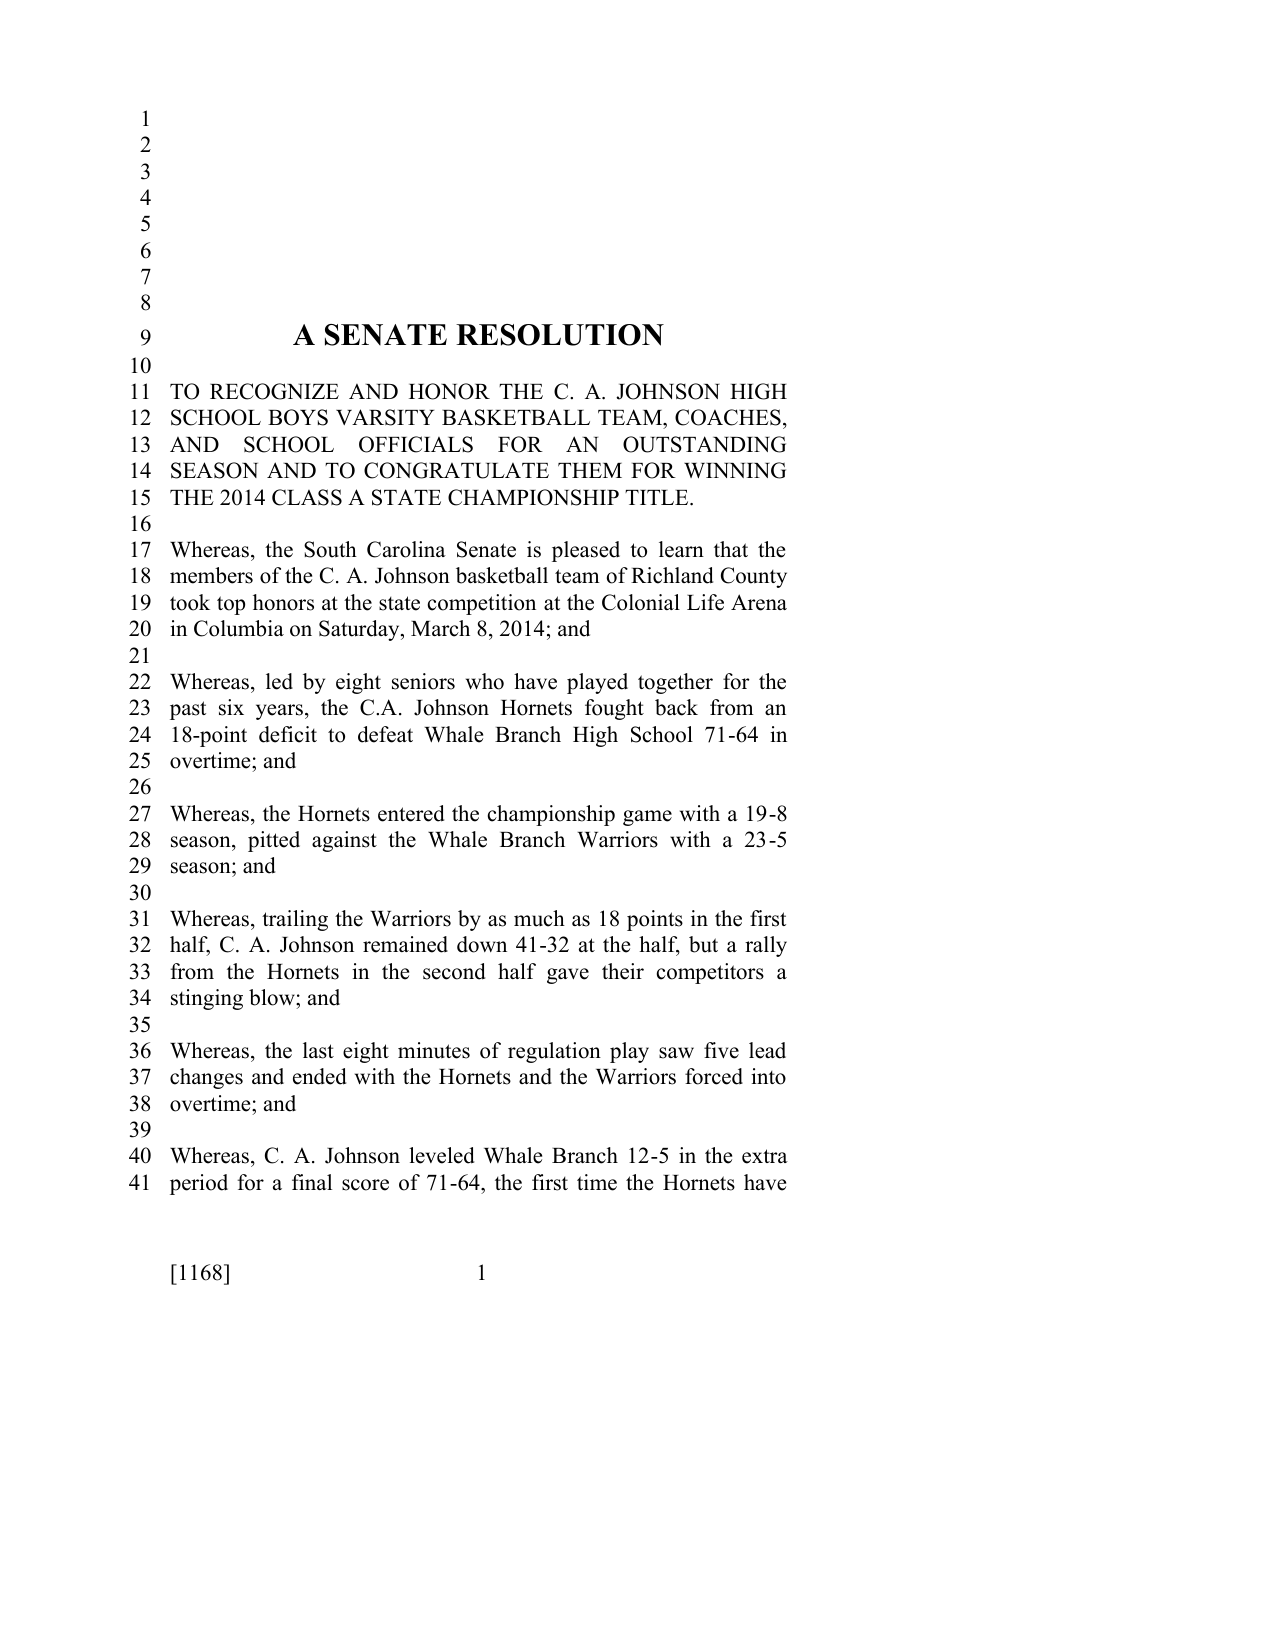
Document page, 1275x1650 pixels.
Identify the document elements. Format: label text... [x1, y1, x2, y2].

text Whereas, the last eight minutes of regulation play saw five lead changes and ended with the Hornets and the Warriors forced into overtime; and [169, 1037, 787, 1116]
text Whereas, the Hornets entered the championship game with a 19-8 season, pitted against the Whale Branch Warriors with a 23-5 season; and [169, 800, 787, 879]
text Whereas, the South Carolina Senate is pleased to learn that the members of the C. A. Johnson basketball team of Richland County took top honors at the state competition at the Colonial Life Arena in Columbia on Saturday, March 8, 2014; and [169, 536, 787, 642]
text Whereas, led by eight seniors who have played together for the past six years, the C.A. Johnson Hornets fought back from an 18-point deficit to defeat Whale Branch High School 71-64 in overtime; and [169, 668, 787, 773]
text TO RECOGNIZE AND HONOR THE C. A. JOHNSON HIGH SCHOOL BOYS VARSITY BASKETBALL TEAM, COACHES, AND SCHOOL OFFICIALS FOR AN OUTSTANDING SEASON AND TO CONGRATULATE THEM FOR WINNING THE 2014 CLASS A STATE CHAMPIONSHIP TITLE. [169, 378, 787, 510]
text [169, 1142, 787, 1195]
text A SENATE RESOLUTION [169, 316, 787, 352]
text Whereas, trailing the Warriors by as much as 18 points in the first half, C. A. Johnson remained down 41-32 at the half, but a rally from the Hornets in the second half gave their competitors a stinging blow; and [169, 905, 787, 1011]
